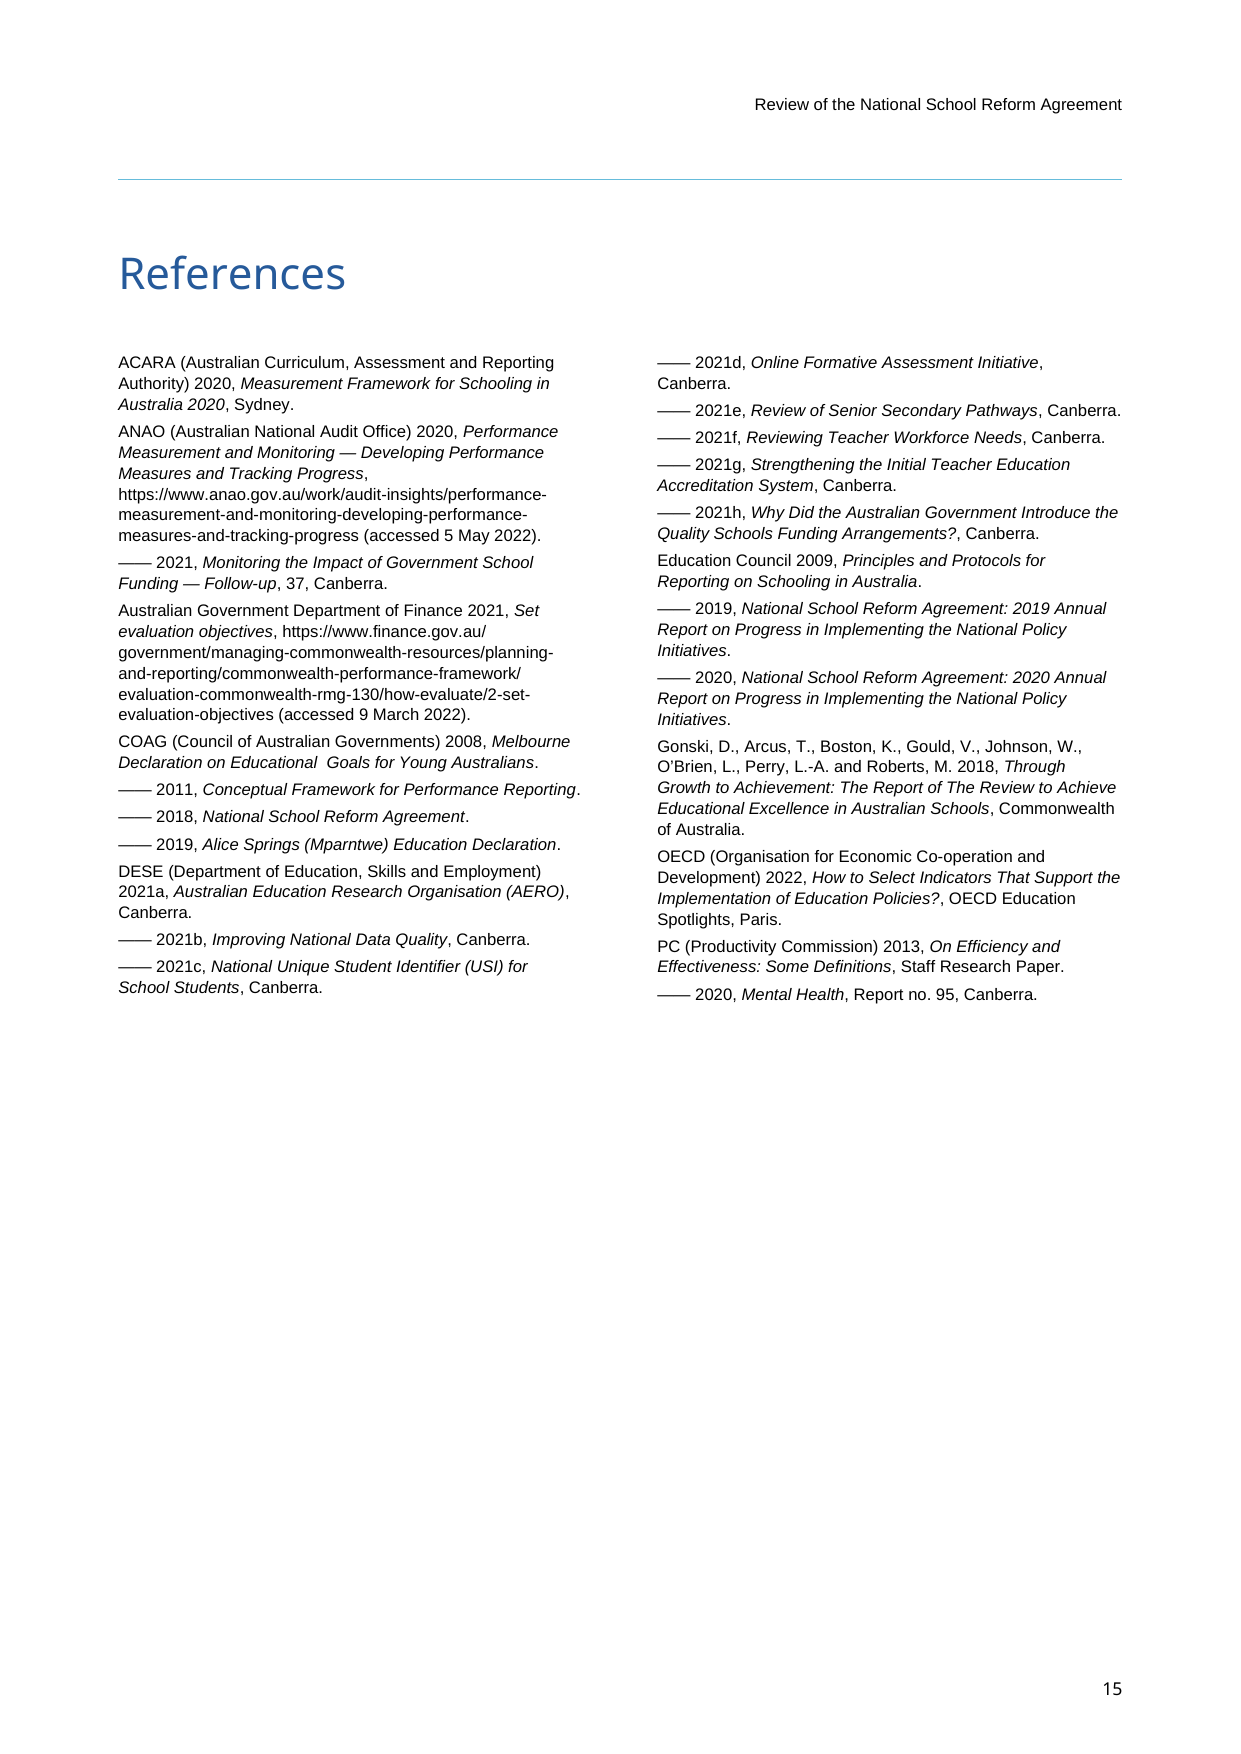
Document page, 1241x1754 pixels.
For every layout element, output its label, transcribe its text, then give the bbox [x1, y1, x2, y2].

text —— 2011, Conceptual Framework for Performance Reporting. [118, 779, 583, 800]
text OECD (Organisation for Economic Co-operation and Development) 2022, How to Select Indicators That Support the Implementation of Education Policies?, OECD Education Spotlights, Paris. [657, 846, 1122, 929]
text PC (Productivity Commission) 2013, On Efficiency and Effectiveness: Some Definitions, Staff Research Paper. [657, 935, 1122, 977]
text Australian Government Department of Finance 2021, Set evaluation objectives, https://www.finance.gov.au/ government/managing-commonwealth-resources/planning-and-reporting/commonwealth-performance-framework/evaluation-commonwealth-rmg-130/how-evaluate/2-set-evaluation-objectives (accessed 9 March 2022). [118, 600, 583, 725]
text —— 2020, National School Reform Agreement: 2020 Annual Report on Progress in Implementing the National Policy Initiatives. [657, 667, 1122, 729]
subtitle References [118, 242, 1122, 302]
text —— 2021b, Improving National Data Quality, Canberra. [118, 929, 583, 950]
text —— 2021f, Reviewing Teacher Workforce Needs, Canberra. [657, 427, 1122, 448]
text —— 2021, Monitoring the Impact of Government School Funding — Follow-up, 37, Canberra. [118, 552, 583, 594]
text DESE (Department of Education, Skills and Employment) 2021a, Australian Education Research Organisation (AERO), Canberra. [118, 860, 583, 923]
text Gonski, D., Arcus, T., Boston, K., Gould, V., Johnson, W., O’Brien, L., Perry, L.-A. and Roberts, M. 2018, Through Growth to Achievement: The Report of The Review to Achieve Educational Excellence in Australian Schools, Commonwealth of Australia. [657, 735, 1122, 839]
text —— 2021d, Online Formative Assessment Initiative, Canberra. [657, 352, 1122, 394]
text Education Council 2009, Principles and Protocols for Reporting on Schooling in Australia. [657, 550, 1122, 592]
text —— 2021h, Why Did the Australian Government Introduce the Quality Schools Funding Arrangements?, Canberra. [657, 502, 1122, 544]
text —— 2021e, Review of Senior Secondary Pathways, Canberra. [657, 400, 1122, 421]
text COAG (Council of Australian Governments) 2008, Melbourne Declaration on Educational Goals for Young Australians. [118, 731, 583, 773]
text ANAO (Australian National Audit Office) 2020, Performance Measurement and Monitoring — Developing Performance Measures and Tracking Progress, https://www.anao.gov.au/work/audit-insights/performance-measurement-and-monitoring-developing-performance-measures-and-tracking-progress (accessed 5 May 2022). [118, 421, 583, 546]
text —— 2020, Mental Health, Report no. 95, Canberra. [657, 983, 1122, 1004]
text —— 2019, National School Reform Agreement: 2019 Annual Report on Progress in Implementing the National Policy Initiatives. [657, 598, 1122, 660]
text —— 2019, Alice Springs (Mparntwe) Education Declaration. [118, 833, 583, 854]
text —— 2018, National School Reform Agreement. [118, 806, 583, 827]
text —— 2021g, Strengthening the Initial Teacher Education Accreditation System, Canberra. [657, 454, 1122, 496]
text —— 2021c, National Unique Student Identifier (USI) for School Students, Canberra. [118, 956, 583, 998]
text ACARA (Australian Curriculum, Assessment and Reporting Authority) 2020, Measurement Framework for Schooling in Australia 2020, Sydney. [118, 352, 583, 414]
